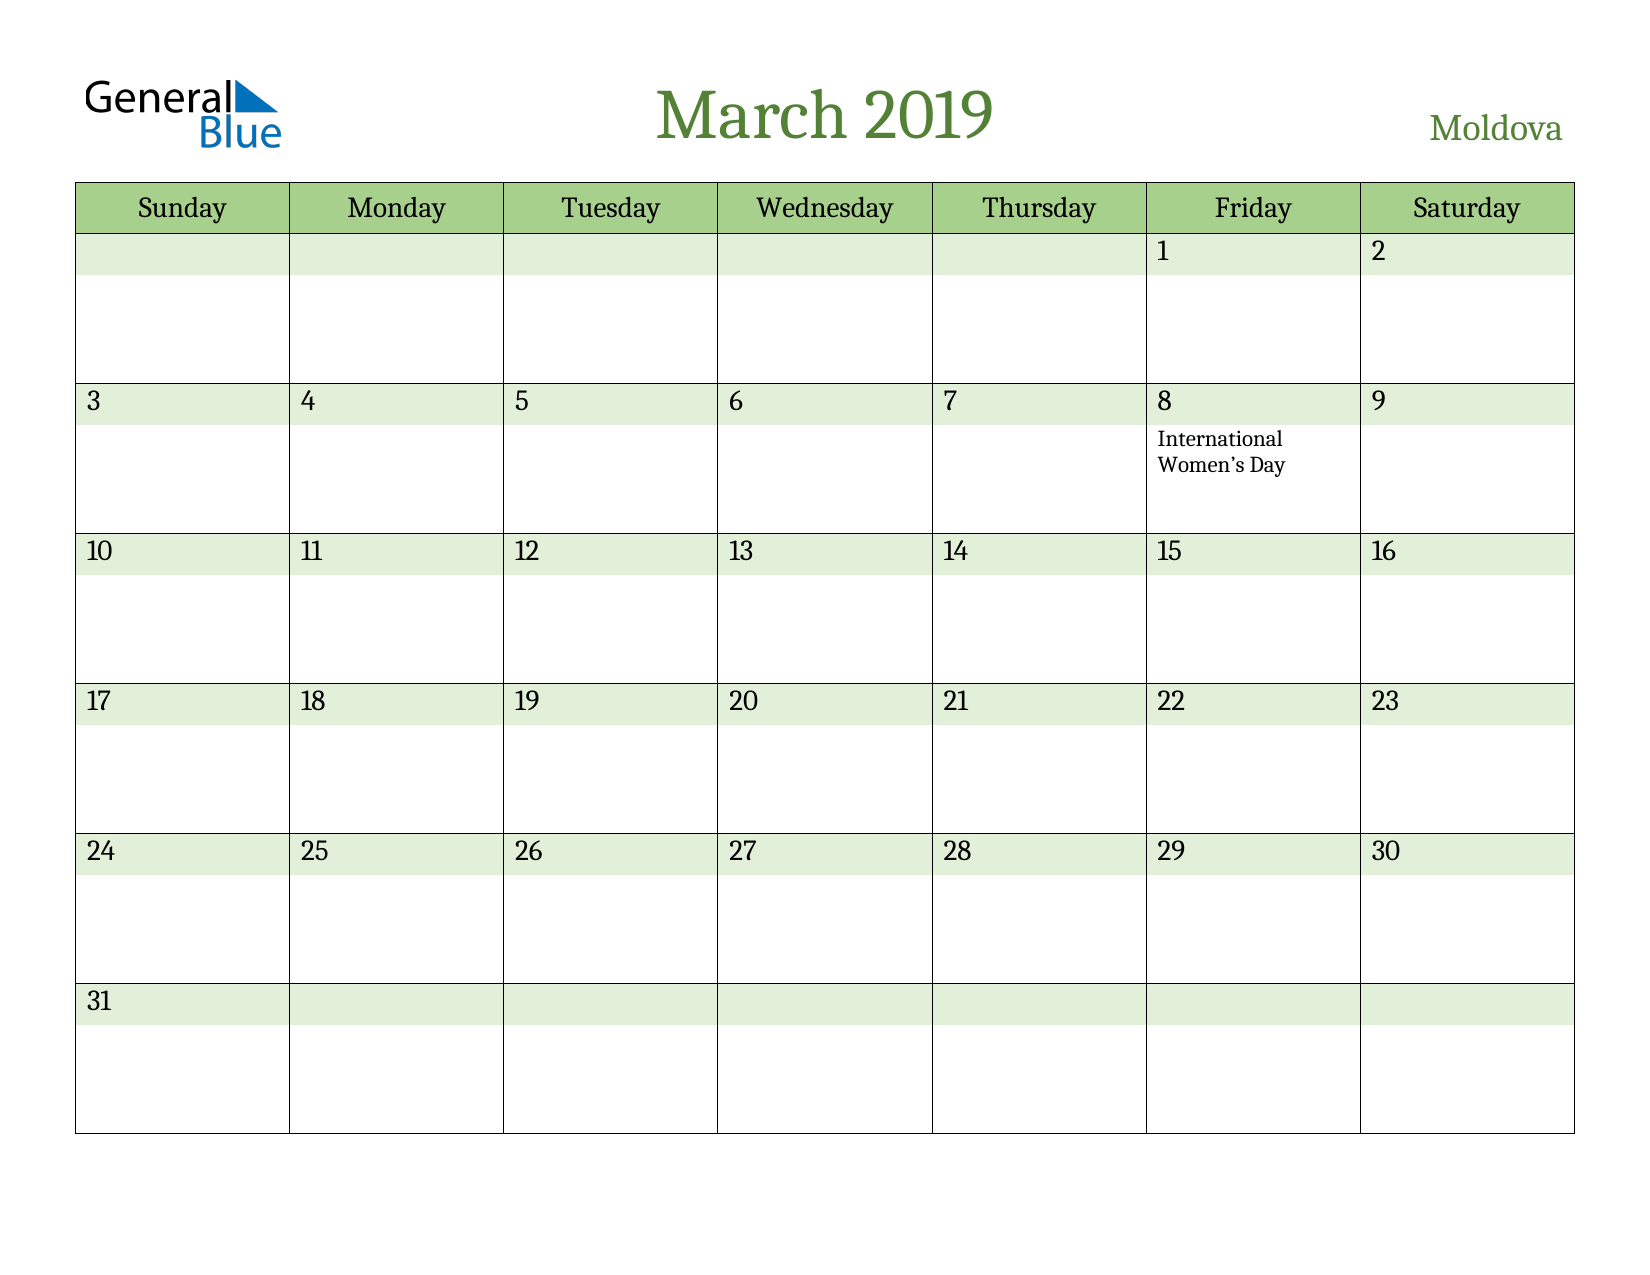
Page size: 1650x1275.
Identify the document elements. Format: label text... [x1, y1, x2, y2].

table_cell 27 [718, 834, 932, 875]
table_cell [718, 984, 932, 1025]
table_cell [504, 725, 717, 833]
table_cell [76, 234, 289, 275]
table_cell [1361, 425, 1574, 533]
table_cell [76, 875, 289, 983]
table_cell [718, 875, 932, 983]
table_cell Tuesday [504, 183, 717, 233]
table_cell 29 [1147, 834, 1360, 875]
table_cell [76, 425, 289, 533]
table_cell 19 [504, 684, 717, 725]
table_cell [76, 725, 289, 833]
table_cell [1361, 575, 1574, 683]
table_cell [1361, 725, 1574, 833]
table_cell [504, 984, 717, 1025]
table_cell 30 [1361, 834, 1574, 875]
table_cell 22 [1147, 684, 1360, 725]
table_cell 25 [290, 834, 503, 875]
table_cell [1147, 725, 1360, 833]
table_cell 23 [1361, 684, 1574, 725]
table_cell [76, 575, 289, 683]
table_cell [1361, 875, 1574, 983]
table_cell [290, 875, 503, 983]
table_cell International Women’s Day [1147, 425, 1360, 533]
table_cell Thursday [933, 183, 1146, 233]
table_cell [1147, 275, 1360, 383]
table_cell 4 [290, 384, 503, 425]
table_cell [76, 1025, 289, 1133]
table_cell Sunday [76, 183, 289, 233]
table_cell [290, 425, 503, 533]
table_cell 9 [1361, 384, 1574, 425]
table_cell [933, 1025, 1146, 1133]
table_cell 10 [76, 534, 289, 575]
table_cell [504, 425, 717, 533]
table_cell Wednesday [718, 183, 932, 233]
picture [86, 80, 281, 148]
table_cell [504, 234, 717, 275]
table_cell [718, 275, 932, 383]
table_cell 17 [76, 684, 289, 725]
table_cell 18 [290, 684, 503, 725]
table_cell [1361, 275, 1574, 383]
table_cell [290, 984, 503, 1025]
table_cell [290, 234, 503, 275]
table_cell 13 [718, 534, 932, 575]
table_cell 28 [933, 834, 1146, 875]
table_cell [718, 234, 932, 275]
table_cell [933, 234, 1146, 275]
table_cell 6 [718, 384, 932, 425]
table_cell 5 [504, 384, 717, 425]
table_cell [933, 984, 1146, 1025]
table_cell [504, 1025, 717, 1133]
table_cell 20 [718, 684, 932, 725]
table_cell [933, 425, 1146, 533]
table_cell [290, 1025, 503, 1133]
table_cell [290, 725, 503, 833]
table_cell 11 [290, 534, 503, 575]
table_cell 16 [1361, 534, 1574, 575]
table_cell [504, 275, 717, 383]
table_cell 21 [933, 684, 1146, 725]
table_cell [1361, 1025, 1574, 1133]
table_cell 24 [76, 834, 289, 875]
table_cell [290, 575, 503, 683]
table_cell [718, 575, 932, 683]
table_cell [933, 725, 1146, 833]
table_cell [1147, 1025, 1360, 1133]
table_cell [933, 575, 1146, 683]
table_header Moldova [1146, 75, 1574, 182]
table_cell 1 [1147, 234, 1360, 275]
table_cell [76, 275, 289, 383]
table_cell 3 [76, 384, 289, 425]
table_cell [290, 275, 503, 383]
table_cell 2 [1361, 234, 1574, 275]
table_cell 31 [76, 984, 289, 1025]
table_cell 12 [504, 534, 717, 575]
table_cell [933, 875, 1146, 983]
table_cell [718, 725, 932, 833]
table_cell 14 [933, 534, 1146, 575]
table_cell Friday [1147, 183, 1360, 233]
table_cell Saturday [1361, 183, 1574, 233]
table_cell [1147, 875, 1360, 983]
table_cell [504, 875, 717, 983]
table_cell [1147, 575, 1360, 683]
table_cell [504, 575, 717, 683]
table_cell Monday [290, 183, 503, 233]
table_header [76, 75, 503, 182]
table_cell [718, 1025, 932, 1133]
table_cell [718, 425, 932, 533]
table_header March 2019 [504, 75, 1146, 182]
table_cell [1147, 984, 1360, 1025]
table_cell 15 [1147, 534, 1360, 575]
table_cell 8 [1147, 384, 1360, 425]
table_cell [933, 275, 1146, 383]
table_cell 26 [504, 834, 717, 875]
table_cell [1361, 984, 1574, 1025]
table_cell 7 [933, 384, 1146, 425]
